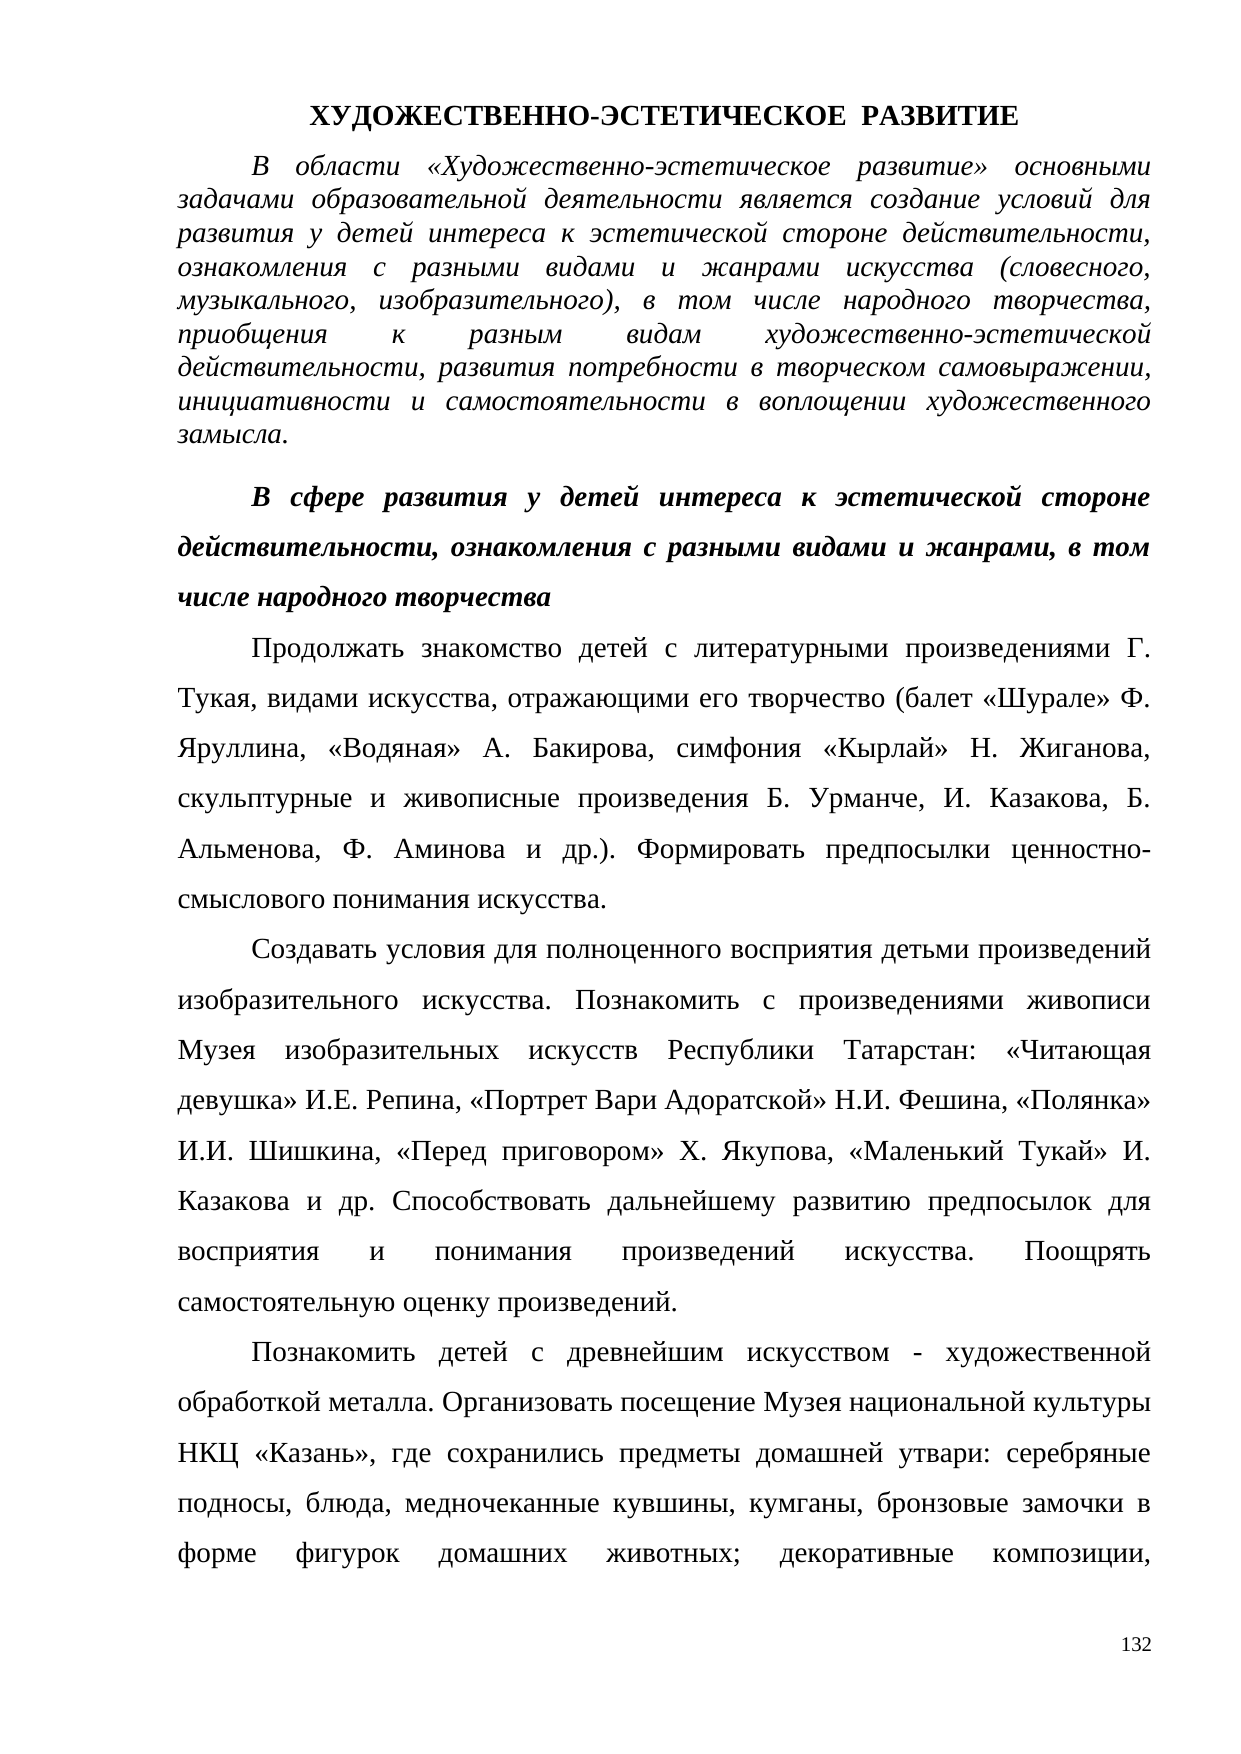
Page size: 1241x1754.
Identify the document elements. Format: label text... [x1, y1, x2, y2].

text В сфере развития у детей интереса к эстетической стороне действительности, ознакомления с разными видами и жанрами, в том числе народного творчества [177, 479, 1152, 613]
text ХУДОЖЕСТВЕННО-ЭСТЕТИЧЕСКОЕ РАЗВИТИЕ [177, 98, 1152, 131]
text В области «Художественно-эстетическое развитие» основными задачами образовательной деятельности является создание условий для развития у детей интереса к эстетической стороне действительности, ознакомления с разными видами и жанрами искусства (словесного, музыкального, изобразительного), в том числе народного творчества, приобщения к разным видам художественно-эстетической действительности, развития потребности в творческом самовыражении, инициативности и самостоятельности в воплощении художественного замысла. [177, 148, 1152, 450]
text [177, 1334, 1152, 1569]
text Продолжать знакомство детей с литературными произведениями Г. Тукая, видами искусства, отражающими его творчество (балет «Шурале» Ф. Яруллина, «Водяная» А. Бакирова, симфония «Кырлай» Н. Жиганова, скульптурные и живописные произведения Б. Урманче, И. Казакова, Б. Альменова, Ф. Аминова и др.). Формировать предпосылки ценностно-смыслового понимания искусства. [177, 630, 1152, 915]
text Создавать условия для полноценного восприятия детьми произведений изобразительного искусства. Познакомить с произведениями живописи Музея изобразительных искусств Республики Татарстан: «Читающая девушка» И.Е. Репина, «Портрет Вари Адоратской» Н.И. Фешина, «Полянка» И.И. Шишкина, «Перед приговором» Х. Якупова, «Маленький Тукай» И. Казакова и др. Способствовать дальнейшему развитию предпосылок для восприятия и понимания произведений искусства. Поощрять самостоятельную оценку произведений. [177, 932, 1152, 1317]
